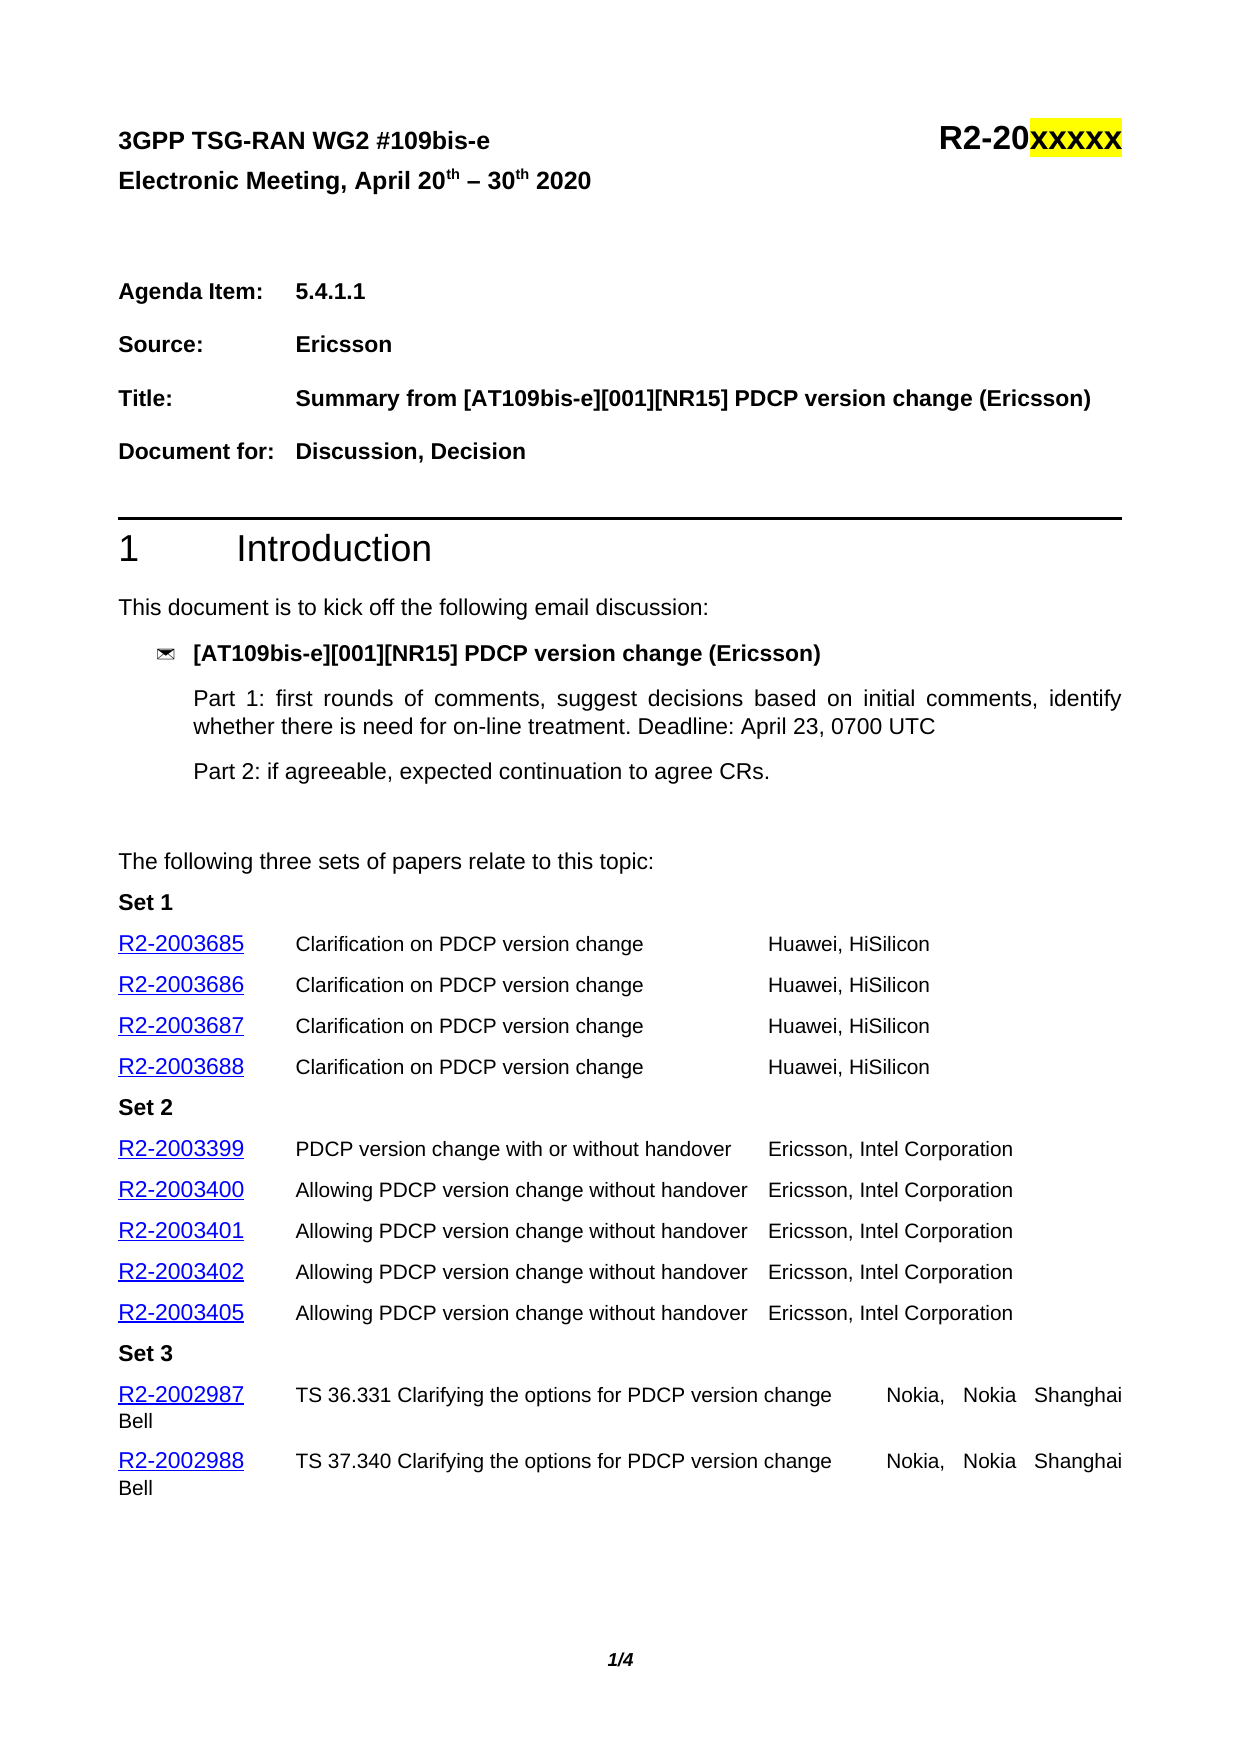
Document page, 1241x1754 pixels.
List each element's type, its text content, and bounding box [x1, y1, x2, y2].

text Set 1 [118, 889, 1122, 916]
text This document is to kick off the following email discussion: [118, 594, 1122, 621]
text Source: Ericsson [118, 331, 1122, 358]
text Electronic Meeting, April 20th – 30th 2020 [118, 166, 1122, 194]
text R2-2003688 Clarification on PDCP version change Huawei, HiSilicon [118, 1053, 1122, 1079]
text R2-2003399 PDCP version change with or without handover Ericsson, Intel Corporation [118, 1135, 1122, 1161]
text Part 2: if agreeable, expected continuation to agree CRs. [193, 758, 1122, 784]
text Document for: Discussion, Decision [118, 438, 1122, 464]
text R2-2003687 Clarification on PDCP version change Huawei, HiSilicon [118, 1012, 1122, 1038]
text 3GPP TSG-RAN WG2 #109bis-e R2-20xxxxx [118, 118, 1030, 157]
text R2-2003402 Allowing PDCP version change without handover Ericsson, Intel Corporation [118, 1258, 1122, 1284]
text R2-2003686 Clarification on PDCP version change Huawei, HiSilicon [118, 971, 1122, 997]
text R2-2003405 Allowing PDCP version change without handover Ericsson, Intel Corporation [118, 1299, 1122, 1325]
text Agenda Item: 5.4.1.1 [118, 278, 1122, 304]
text The following three sets of papers relate to this topic: [118, 848, 1122, 875]
text R2-2002987 TS 36.331 Clarifying the options for PDCP version change Nokia, Nokia Shanghai Bell [118, 1381, 1122, 1433]
text Set 3 [118, 1339, 1122, 1366]
text Part 1: first rounds of comments, suggest decisions based on initial comments, identify whether there is need for on-line treatment. Deadline: April 23, 0700 UTC [193, 684, 1122, 739]
text Title: Summary from [AT109bis-e][001][NR15] PDCP version change (Ericsson) [118, 385, 1122, 411]
text Set 2 [118, 1094, 1122, 1120]
text R2-2003685 Clarification on PDCP version change Huawei, HiSilicon [118, 930, 1122, 957]
subtitle 1 Introduction [118, 520, 1122, 569]
text R2-2003401 Allowing PDCP version change without handover Ericsson, Intel Corporation [118, 1217, 1122, 1243]
text R2-2002988 TS 37.340 Clarifying the options for PDCP version change Nokia, Nokia Shanghai Bell [118, 1447, 1122, 1499]
text R2-2003400 Allowing PDCP version change without handover Ericsson, Intel Corporation [118, 1176, 1122, 1202]
list [AT109bis-e][001][NR15] PDCP version change (Ericsson) [156, 639, 1122, 666]
